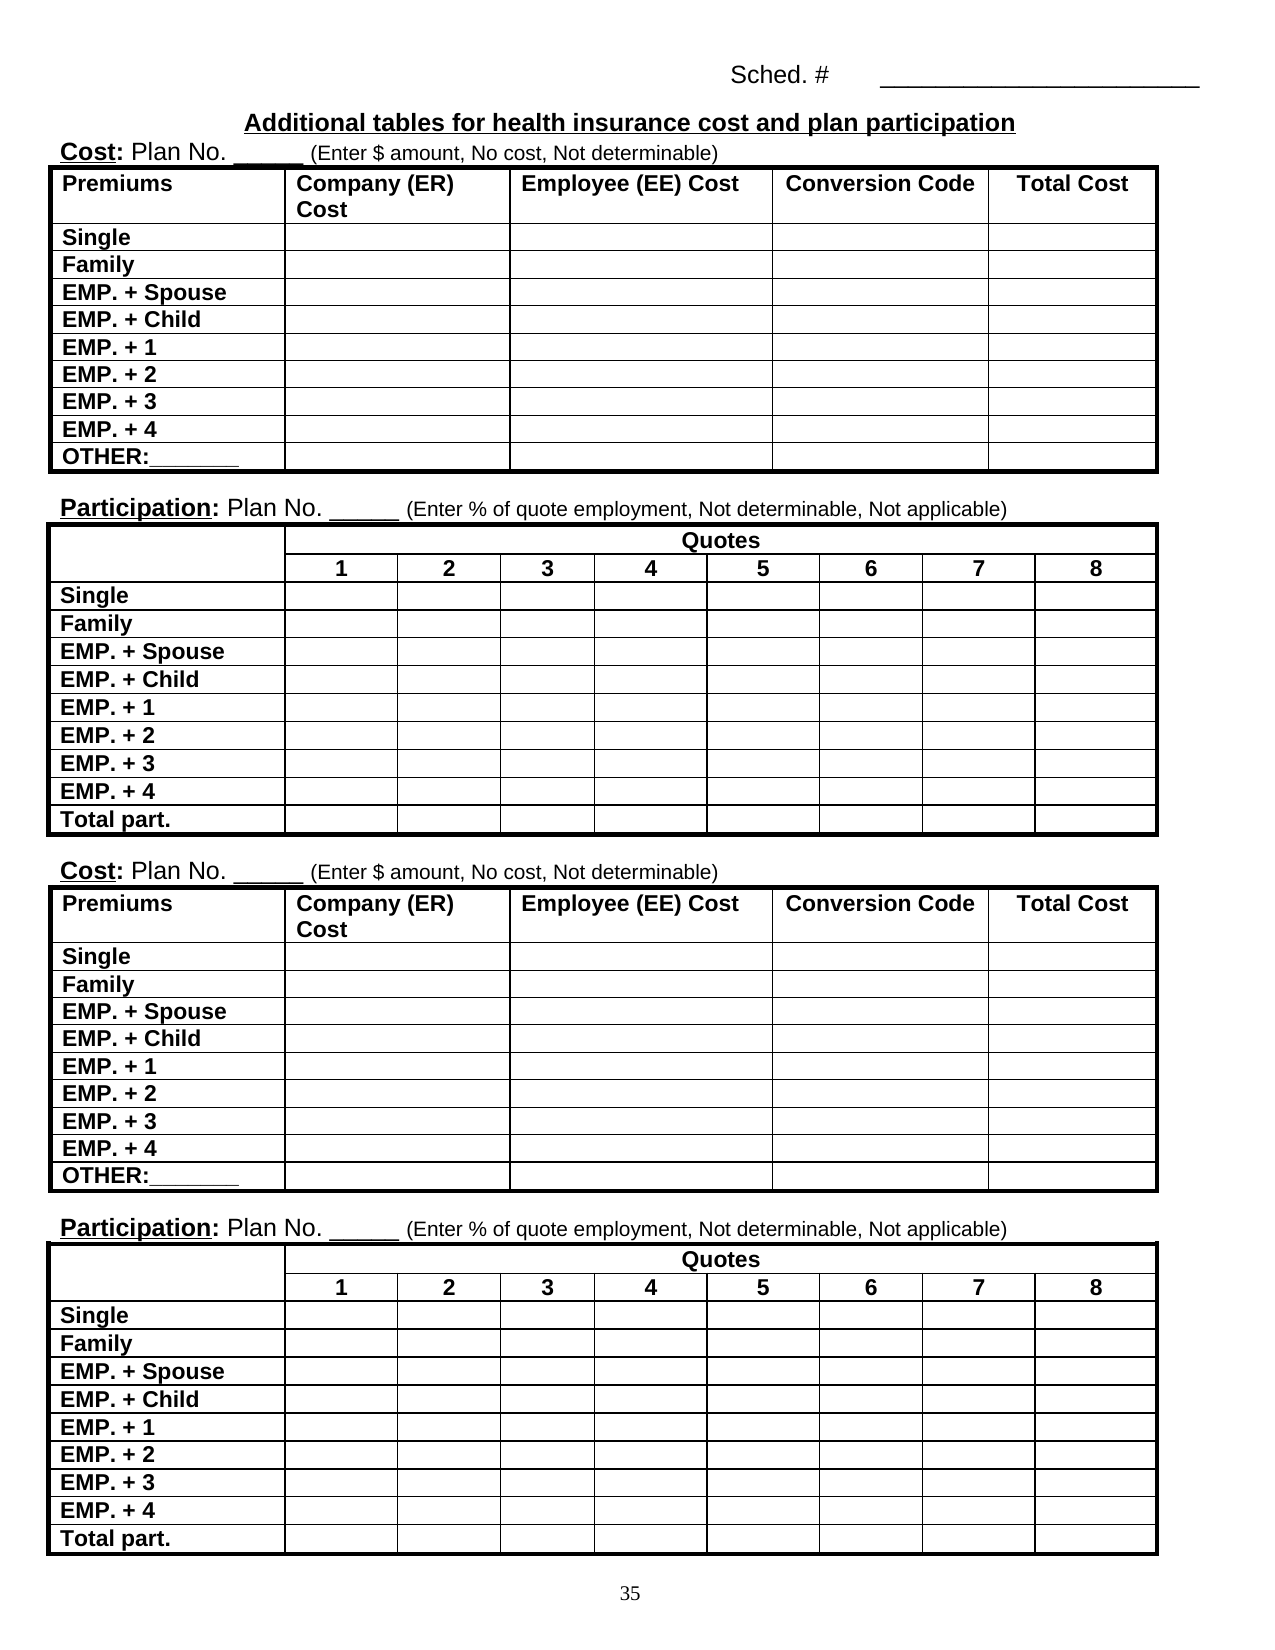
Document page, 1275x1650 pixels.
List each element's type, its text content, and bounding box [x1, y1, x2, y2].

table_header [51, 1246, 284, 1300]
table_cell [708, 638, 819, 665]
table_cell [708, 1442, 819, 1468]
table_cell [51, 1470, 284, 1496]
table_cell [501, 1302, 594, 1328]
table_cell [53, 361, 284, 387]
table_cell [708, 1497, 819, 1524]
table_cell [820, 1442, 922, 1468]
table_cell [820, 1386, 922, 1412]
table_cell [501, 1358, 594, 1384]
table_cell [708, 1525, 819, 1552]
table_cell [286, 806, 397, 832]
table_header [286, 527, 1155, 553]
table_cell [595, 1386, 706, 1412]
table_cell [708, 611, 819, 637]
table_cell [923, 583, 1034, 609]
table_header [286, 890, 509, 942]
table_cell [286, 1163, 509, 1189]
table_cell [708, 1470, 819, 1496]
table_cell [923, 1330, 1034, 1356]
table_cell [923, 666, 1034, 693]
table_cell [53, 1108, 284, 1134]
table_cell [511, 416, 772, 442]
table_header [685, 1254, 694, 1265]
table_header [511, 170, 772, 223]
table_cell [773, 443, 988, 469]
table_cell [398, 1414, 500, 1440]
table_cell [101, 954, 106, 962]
text Cost: Plan No. _____ (Enter $ amount, No cost, Not determinable) [60, 856, 1200, 885]
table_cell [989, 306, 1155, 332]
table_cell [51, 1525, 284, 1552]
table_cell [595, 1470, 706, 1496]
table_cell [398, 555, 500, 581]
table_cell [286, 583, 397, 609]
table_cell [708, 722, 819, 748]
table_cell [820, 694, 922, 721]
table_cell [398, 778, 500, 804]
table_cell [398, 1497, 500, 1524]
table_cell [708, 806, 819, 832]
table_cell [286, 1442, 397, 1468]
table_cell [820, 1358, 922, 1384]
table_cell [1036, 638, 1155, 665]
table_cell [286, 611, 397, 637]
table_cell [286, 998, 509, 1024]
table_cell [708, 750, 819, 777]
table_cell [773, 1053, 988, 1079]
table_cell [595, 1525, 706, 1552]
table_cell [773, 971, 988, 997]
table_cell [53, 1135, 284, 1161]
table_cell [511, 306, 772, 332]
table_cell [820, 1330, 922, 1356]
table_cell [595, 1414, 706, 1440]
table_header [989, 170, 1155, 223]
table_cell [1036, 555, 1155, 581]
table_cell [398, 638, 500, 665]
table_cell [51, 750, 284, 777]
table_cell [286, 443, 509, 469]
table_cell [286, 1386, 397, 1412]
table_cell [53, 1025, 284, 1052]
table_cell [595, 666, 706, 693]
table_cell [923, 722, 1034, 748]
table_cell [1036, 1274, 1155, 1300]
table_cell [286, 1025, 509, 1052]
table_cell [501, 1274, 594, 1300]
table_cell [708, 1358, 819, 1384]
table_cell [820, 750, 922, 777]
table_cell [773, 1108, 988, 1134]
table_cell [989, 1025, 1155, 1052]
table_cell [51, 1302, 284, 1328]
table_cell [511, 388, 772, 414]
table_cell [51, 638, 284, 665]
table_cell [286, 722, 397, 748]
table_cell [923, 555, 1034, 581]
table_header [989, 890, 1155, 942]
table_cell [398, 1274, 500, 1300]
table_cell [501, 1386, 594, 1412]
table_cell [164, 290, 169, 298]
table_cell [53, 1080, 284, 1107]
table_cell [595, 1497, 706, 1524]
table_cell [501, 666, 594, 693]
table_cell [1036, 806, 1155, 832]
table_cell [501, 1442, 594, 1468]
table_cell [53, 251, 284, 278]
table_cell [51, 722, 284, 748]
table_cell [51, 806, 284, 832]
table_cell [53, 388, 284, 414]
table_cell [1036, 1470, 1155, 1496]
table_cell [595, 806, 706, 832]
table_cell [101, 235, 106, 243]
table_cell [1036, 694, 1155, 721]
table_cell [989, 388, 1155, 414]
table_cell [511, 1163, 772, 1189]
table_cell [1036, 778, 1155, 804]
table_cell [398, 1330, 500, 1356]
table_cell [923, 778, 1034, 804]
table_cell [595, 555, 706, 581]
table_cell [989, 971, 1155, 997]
subtitle Sched. # _______________________ [60, 60, 1200, 89]
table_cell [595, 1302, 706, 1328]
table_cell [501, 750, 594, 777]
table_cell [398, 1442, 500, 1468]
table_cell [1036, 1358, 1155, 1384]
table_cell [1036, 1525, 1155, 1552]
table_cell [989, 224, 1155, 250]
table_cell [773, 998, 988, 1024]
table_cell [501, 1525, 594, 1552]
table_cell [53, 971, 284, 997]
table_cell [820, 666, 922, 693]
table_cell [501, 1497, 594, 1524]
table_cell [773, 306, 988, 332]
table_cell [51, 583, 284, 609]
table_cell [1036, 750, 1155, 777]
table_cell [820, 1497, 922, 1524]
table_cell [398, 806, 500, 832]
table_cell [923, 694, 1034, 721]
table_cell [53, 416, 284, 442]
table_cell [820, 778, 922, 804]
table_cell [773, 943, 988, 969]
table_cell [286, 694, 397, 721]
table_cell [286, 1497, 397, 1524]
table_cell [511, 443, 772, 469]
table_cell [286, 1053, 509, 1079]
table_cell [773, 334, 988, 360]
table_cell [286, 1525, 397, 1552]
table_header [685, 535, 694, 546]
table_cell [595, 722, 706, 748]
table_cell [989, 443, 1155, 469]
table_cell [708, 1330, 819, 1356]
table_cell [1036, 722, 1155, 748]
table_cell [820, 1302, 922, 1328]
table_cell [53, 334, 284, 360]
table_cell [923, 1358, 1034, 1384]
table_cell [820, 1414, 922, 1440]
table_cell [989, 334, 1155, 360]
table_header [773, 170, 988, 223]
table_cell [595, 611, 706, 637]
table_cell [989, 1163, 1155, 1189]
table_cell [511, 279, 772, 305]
text Cost: Plan No. _____ (Enter $ amount, No cost, Not determinable) [60, 137, 1200, 165]
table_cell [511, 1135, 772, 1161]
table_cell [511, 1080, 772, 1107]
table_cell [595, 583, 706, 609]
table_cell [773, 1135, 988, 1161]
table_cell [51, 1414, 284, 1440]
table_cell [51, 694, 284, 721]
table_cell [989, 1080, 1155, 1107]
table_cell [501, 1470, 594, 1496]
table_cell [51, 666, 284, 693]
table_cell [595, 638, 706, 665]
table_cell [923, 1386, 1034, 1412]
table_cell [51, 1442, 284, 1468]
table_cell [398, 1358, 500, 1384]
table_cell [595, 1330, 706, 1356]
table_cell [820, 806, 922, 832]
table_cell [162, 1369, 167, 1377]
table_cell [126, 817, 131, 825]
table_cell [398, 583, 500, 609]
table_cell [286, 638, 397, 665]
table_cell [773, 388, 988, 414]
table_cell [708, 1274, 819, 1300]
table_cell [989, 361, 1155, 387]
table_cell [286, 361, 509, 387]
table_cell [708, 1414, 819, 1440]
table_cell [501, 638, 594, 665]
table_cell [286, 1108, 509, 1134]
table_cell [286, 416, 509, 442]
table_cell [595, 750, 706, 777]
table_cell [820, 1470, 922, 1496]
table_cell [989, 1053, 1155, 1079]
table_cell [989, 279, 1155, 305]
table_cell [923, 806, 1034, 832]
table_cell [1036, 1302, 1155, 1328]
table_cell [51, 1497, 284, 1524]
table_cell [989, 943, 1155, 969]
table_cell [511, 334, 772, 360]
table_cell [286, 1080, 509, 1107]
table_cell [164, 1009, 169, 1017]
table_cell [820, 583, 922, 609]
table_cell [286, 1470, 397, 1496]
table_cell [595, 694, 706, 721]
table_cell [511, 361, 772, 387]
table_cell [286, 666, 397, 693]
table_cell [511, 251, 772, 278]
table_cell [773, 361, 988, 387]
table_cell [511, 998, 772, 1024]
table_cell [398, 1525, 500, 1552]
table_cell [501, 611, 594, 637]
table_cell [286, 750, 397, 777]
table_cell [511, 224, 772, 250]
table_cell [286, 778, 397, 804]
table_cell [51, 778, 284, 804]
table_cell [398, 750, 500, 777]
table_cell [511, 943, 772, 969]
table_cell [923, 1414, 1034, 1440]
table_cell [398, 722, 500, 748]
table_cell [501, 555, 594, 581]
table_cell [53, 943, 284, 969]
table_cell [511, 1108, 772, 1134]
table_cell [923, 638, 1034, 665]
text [60, 1213, 1200, 1241]
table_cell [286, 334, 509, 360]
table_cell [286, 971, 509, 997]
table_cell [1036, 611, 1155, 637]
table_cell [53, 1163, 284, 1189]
text Additional tables for health insurance cost and plan participation [60, 108, 1200, 137]
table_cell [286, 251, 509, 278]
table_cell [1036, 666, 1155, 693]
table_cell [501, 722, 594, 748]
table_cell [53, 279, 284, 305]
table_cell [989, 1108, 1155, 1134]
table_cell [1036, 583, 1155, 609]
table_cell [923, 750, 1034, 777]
text Participation: Plan No. _____ (Enter % of quote employment, Not determinable, Not applicable) [60, 493, 1200, 522]
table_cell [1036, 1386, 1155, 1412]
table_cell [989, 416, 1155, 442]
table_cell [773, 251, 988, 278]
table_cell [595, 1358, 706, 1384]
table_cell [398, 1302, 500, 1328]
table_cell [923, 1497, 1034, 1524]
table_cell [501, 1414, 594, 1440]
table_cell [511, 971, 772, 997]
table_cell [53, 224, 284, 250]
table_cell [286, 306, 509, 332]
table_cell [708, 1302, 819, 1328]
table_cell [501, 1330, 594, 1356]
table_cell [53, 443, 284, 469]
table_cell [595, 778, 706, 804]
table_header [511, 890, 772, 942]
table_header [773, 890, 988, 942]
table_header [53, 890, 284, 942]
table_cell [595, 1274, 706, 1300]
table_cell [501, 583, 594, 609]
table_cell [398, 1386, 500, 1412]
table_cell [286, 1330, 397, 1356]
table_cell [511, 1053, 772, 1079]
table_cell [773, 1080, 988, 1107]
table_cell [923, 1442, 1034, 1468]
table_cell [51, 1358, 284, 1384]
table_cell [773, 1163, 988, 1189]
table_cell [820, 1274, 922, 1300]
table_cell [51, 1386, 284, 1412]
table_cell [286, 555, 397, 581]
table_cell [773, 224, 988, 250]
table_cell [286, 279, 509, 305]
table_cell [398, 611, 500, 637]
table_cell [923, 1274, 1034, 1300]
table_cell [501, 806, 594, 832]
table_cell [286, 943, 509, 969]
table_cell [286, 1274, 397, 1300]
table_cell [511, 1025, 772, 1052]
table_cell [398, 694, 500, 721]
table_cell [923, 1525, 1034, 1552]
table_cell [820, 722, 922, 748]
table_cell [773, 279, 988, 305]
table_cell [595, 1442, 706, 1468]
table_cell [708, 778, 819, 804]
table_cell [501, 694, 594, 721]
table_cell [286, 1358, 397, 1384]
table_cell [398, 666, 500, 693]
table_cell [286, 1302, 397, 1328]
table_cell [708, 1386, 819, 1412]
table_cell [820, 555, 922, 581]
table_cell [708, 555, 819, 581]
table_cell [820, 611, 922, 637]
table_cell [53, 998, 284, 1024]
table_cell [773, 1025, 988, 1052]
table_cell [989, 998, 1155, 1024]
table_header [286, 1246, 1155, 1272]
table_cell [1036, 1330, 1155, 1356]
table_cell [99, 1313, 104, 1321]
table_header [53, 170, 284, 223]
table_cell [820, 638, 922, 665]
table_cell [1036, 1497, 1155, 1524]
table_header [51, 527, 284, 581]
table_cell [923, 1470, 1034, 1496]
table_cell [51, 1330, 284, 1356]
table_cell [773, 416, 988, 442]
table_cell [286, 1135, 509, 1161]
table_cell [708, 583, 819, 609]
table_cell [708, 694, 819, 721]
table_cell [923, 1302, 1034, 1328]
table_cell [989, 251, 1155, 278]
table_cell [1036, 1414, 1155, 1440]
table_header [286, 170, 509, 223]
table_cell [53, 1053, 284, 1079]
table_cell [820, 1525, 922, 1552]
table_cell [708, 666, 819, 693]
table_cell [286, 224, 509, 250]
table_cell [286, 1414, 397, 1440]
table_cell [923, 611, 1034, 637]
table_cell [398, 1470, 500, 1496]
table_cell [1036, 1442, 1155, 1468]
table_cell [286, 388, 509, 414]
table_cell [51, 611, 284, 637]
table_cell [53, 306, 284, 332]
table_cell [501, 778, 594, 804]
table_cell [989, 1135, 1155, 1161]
